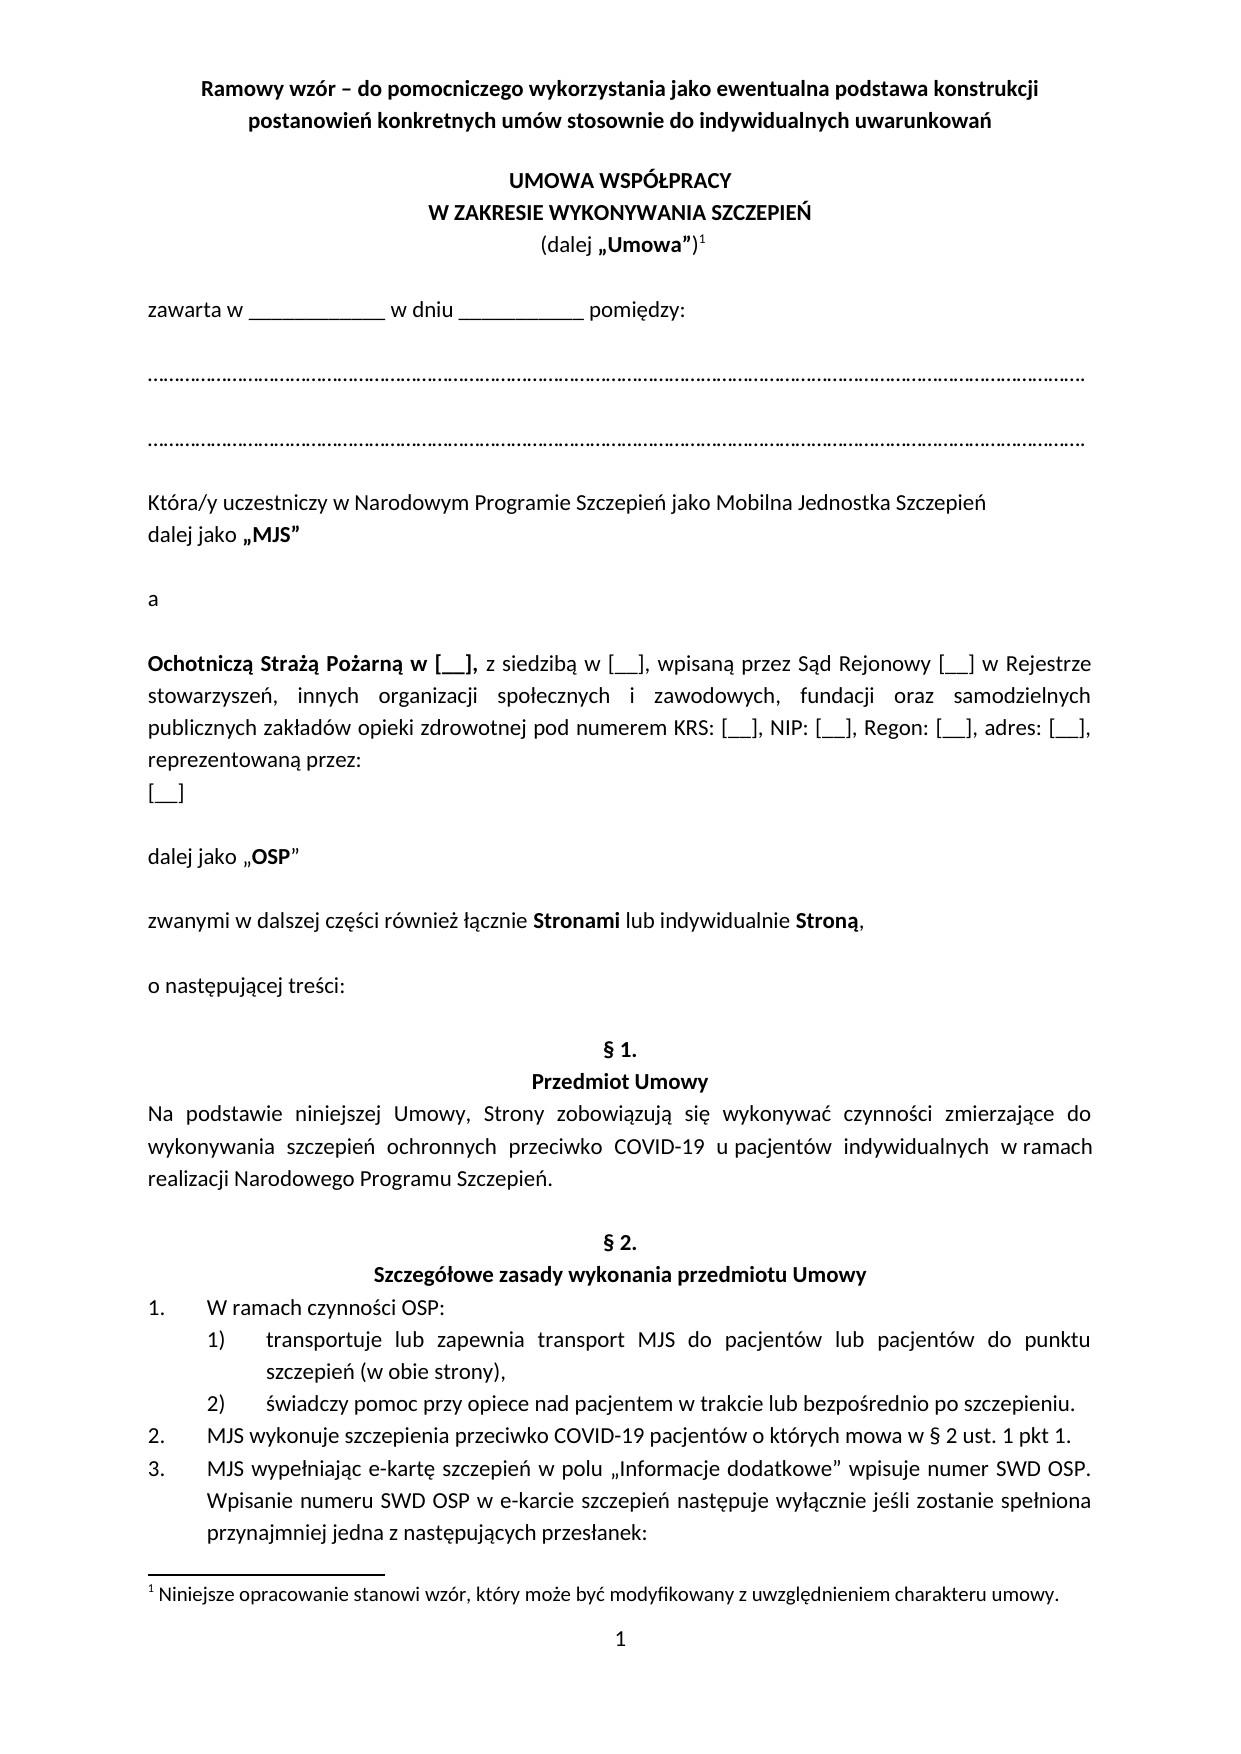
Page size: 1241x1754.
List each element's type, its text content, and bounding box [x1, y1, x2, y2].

text zawarta w ____________ w dniu ___________ pomiędzy: [148, 295, 1093, 323]
text UMOWA WSPÓŁPRACY [148, 166, 1093, 194]
text dalej jako „MJS” [148, 520, 1093, 548]
text (dalej „Umowa”) [148, 231, 1093, 258]
text W ZAKRESIE WYKONYWANIA SZCZEPIEŃ [148, 198, 1093, 226]
text Przedmiot Umowy [148, 1067, 1093, 1095]
text a [148, 584, 1093, 613]
list MJS wykonuje szczepienia przeciwko COVID-19 pacjentów o których mowa w § 2 ust. 1 pkt 1. [148, 1421, 1093, 1449]
text Szczegółowe zasady wykonania przedmiotu Umowy [148, 1261, 1093, 1288]
text [__] [148, 778, 1093, 806]
text Ochotniczą Strażą Pożarną w [__], z siedzibą w [__], wpisaną przez Sąd Rejonowy [__] w Rejestrze stowarzyszeń, innych organizacji społecznych i zawodowych, fundacji oraz samodzielnych publicznych zakładów opieki zdrowotnej pod numerem KRS: [__], NIP: [__], Regon: [__], adres: [__], reprezentowaną przez: [148, 649, 1093, 773]
list świadczy pomoc przy opiece nad pacjentem w trakcie lub bezpośrednio po szczepieniu. [207, 1389, 1093, 1417]
text dalej jako „OSP” [148, 842, 1093, 870]
text § 1. [148, 1035, 1093, 1063]
text ……………………………………………………………………………………………………………………………………………………………. [148, 424, 1093, 452]
text Która/y uczestniczy w Narodowym Programie Szczepień jako Mobilna Jednostka Szczepień [148, 488, 1093, 516]
text zwanymi w dalszej części również łącznie Stronami lub indywidualnie Stroną, [148, 906, 1093, 934]
text ……………………………………………………………………………………………………………………………………………………………. [148, 359, 1093, 387]
list MJS wypełniając e-kartę szczepień w polu „Informacje dodatkowe” wpisuje numer SWD OSP. Wpisanie numeru SWD OSP w e-karcie szczepień następuje wyłącznie jeśli zostanie spełniona przynajmniej jedna z następujących przesłanek: [148, 1454, 1093, 1546]
text Na podstawie niniejszej Umowy, Strony zobowiązują się wykonywać czynności zmierzające do wykonywania szczepień ochronnych przeciwko COVID-19 u pacjentów indywidualnych w ramach realizacji Narodowego Programu Szczepień. [148, 1099, 1093, 1192]
text § 2. [148, 1228, 1093, 1256]
list W ramach czynności OSP: [148, 1293, 1093, 1321]
list transportuje lub zapewnia transport MJS do pacjentów lub pacjentów do punktu szczepień (w obie strony), [207, 1325, 1093, 1385]
text o następującej treści: [148, 971, 1093, 999]
